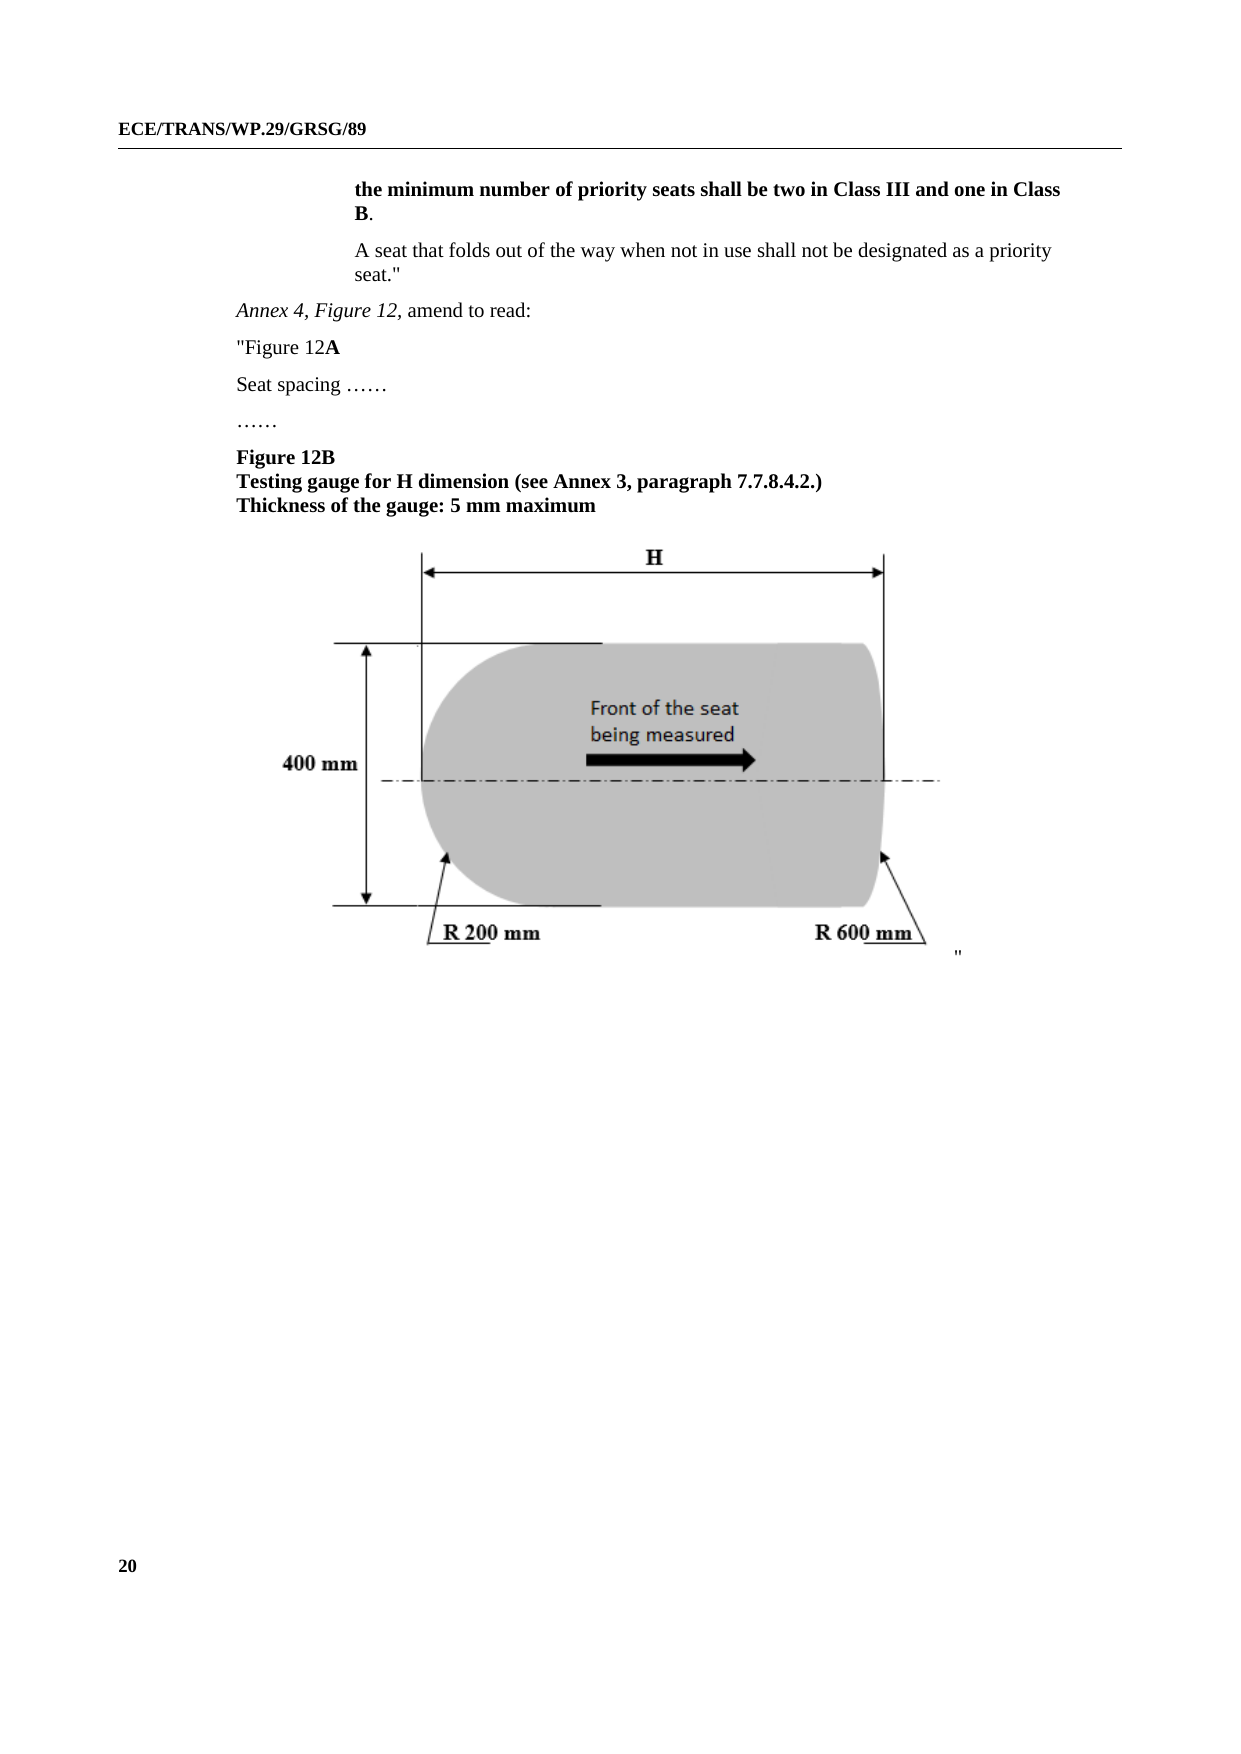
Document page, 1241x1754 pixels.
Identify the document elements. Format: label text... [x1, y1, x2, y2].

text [236, 177, 1063, 225]
text A seat that folds out of the way when not in use shall not be designated as a priority seat." [354, 238, 1063, 286]
text Annex 4, Figure 12, amend to read: [236, 298, 1034, 322]
text Figure 12B [236, 445, 1004, 469]
text "Figure 12A [236, 335, 1004, 359]
text Testing gauge for H dimension (see Annex 3, paragraph 7.7.8.4.2.) [236, 469, 1004, 493]
text …… [236, 408, 1004, 432]
picture [277, 529, 954, 965]
text Thickness of the gauge: 5 mm maximum [236, 493, 1004, 517]
text Seat spacing …… [236, 372, 1004, 396]
